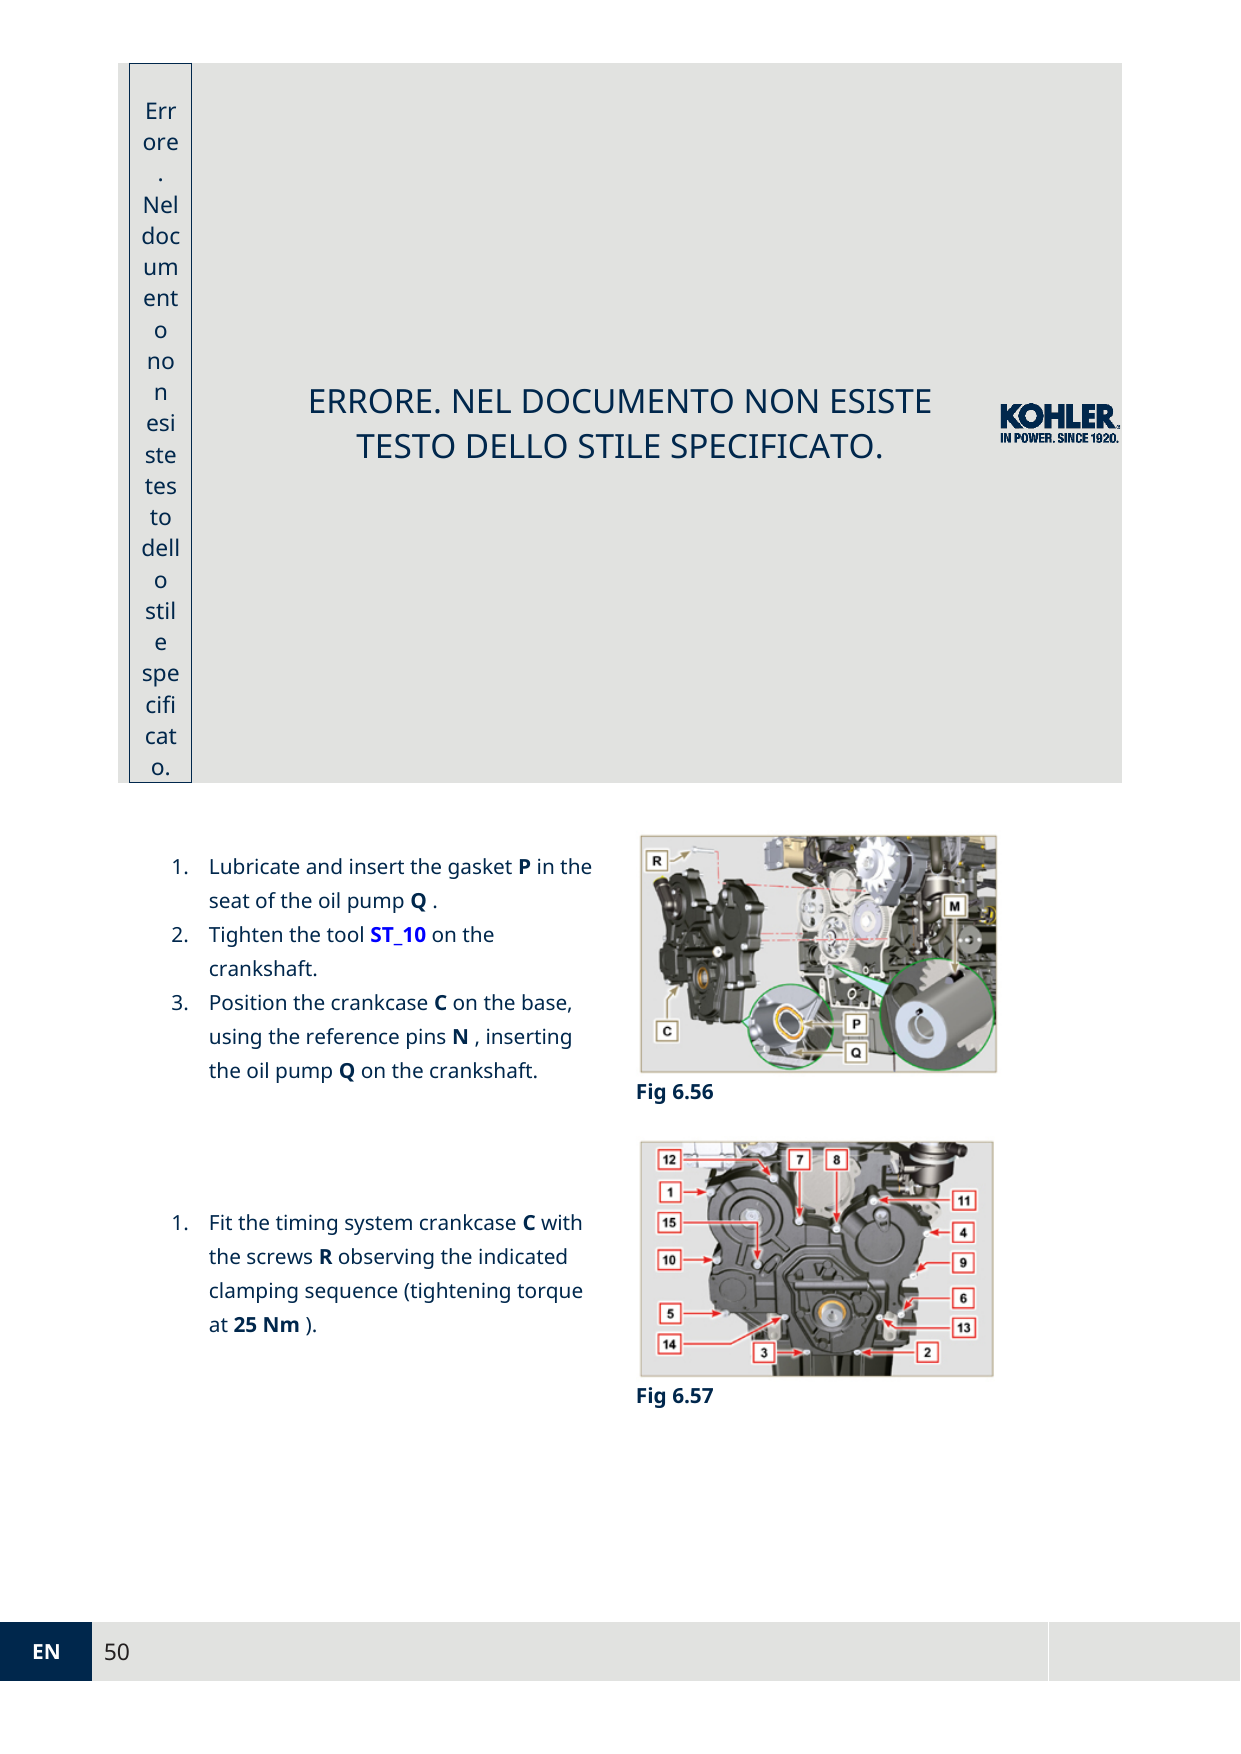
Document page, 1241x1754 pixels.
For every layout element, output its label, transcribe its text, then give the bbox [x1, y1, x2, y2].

picture [635, 830, 1002, 1078]
table_cell Fig 6.56 [620, 815, 1122, 1121]
table_cell Lubricate and insert the gasket P in the seat of the oil pump Q . Tighten the tool ST_10 on the crankshaft. Position the crankcase C on the base, using the reference pins N , inserting the oil pump Q on the crankshaft. [118, 815, 620, 1121]
picture [1000, 403, 1121, 443]
picture [635, 1136, 1002, 1382]
table_cell Fig 6.57 [620, 1121, 1122, 1425]
table_cell Fit the timing system crankcase C with the screws R observing the indicated clamping sequence (tightening torque at 25 Nm ). [118, 1121, 620, 1425]
